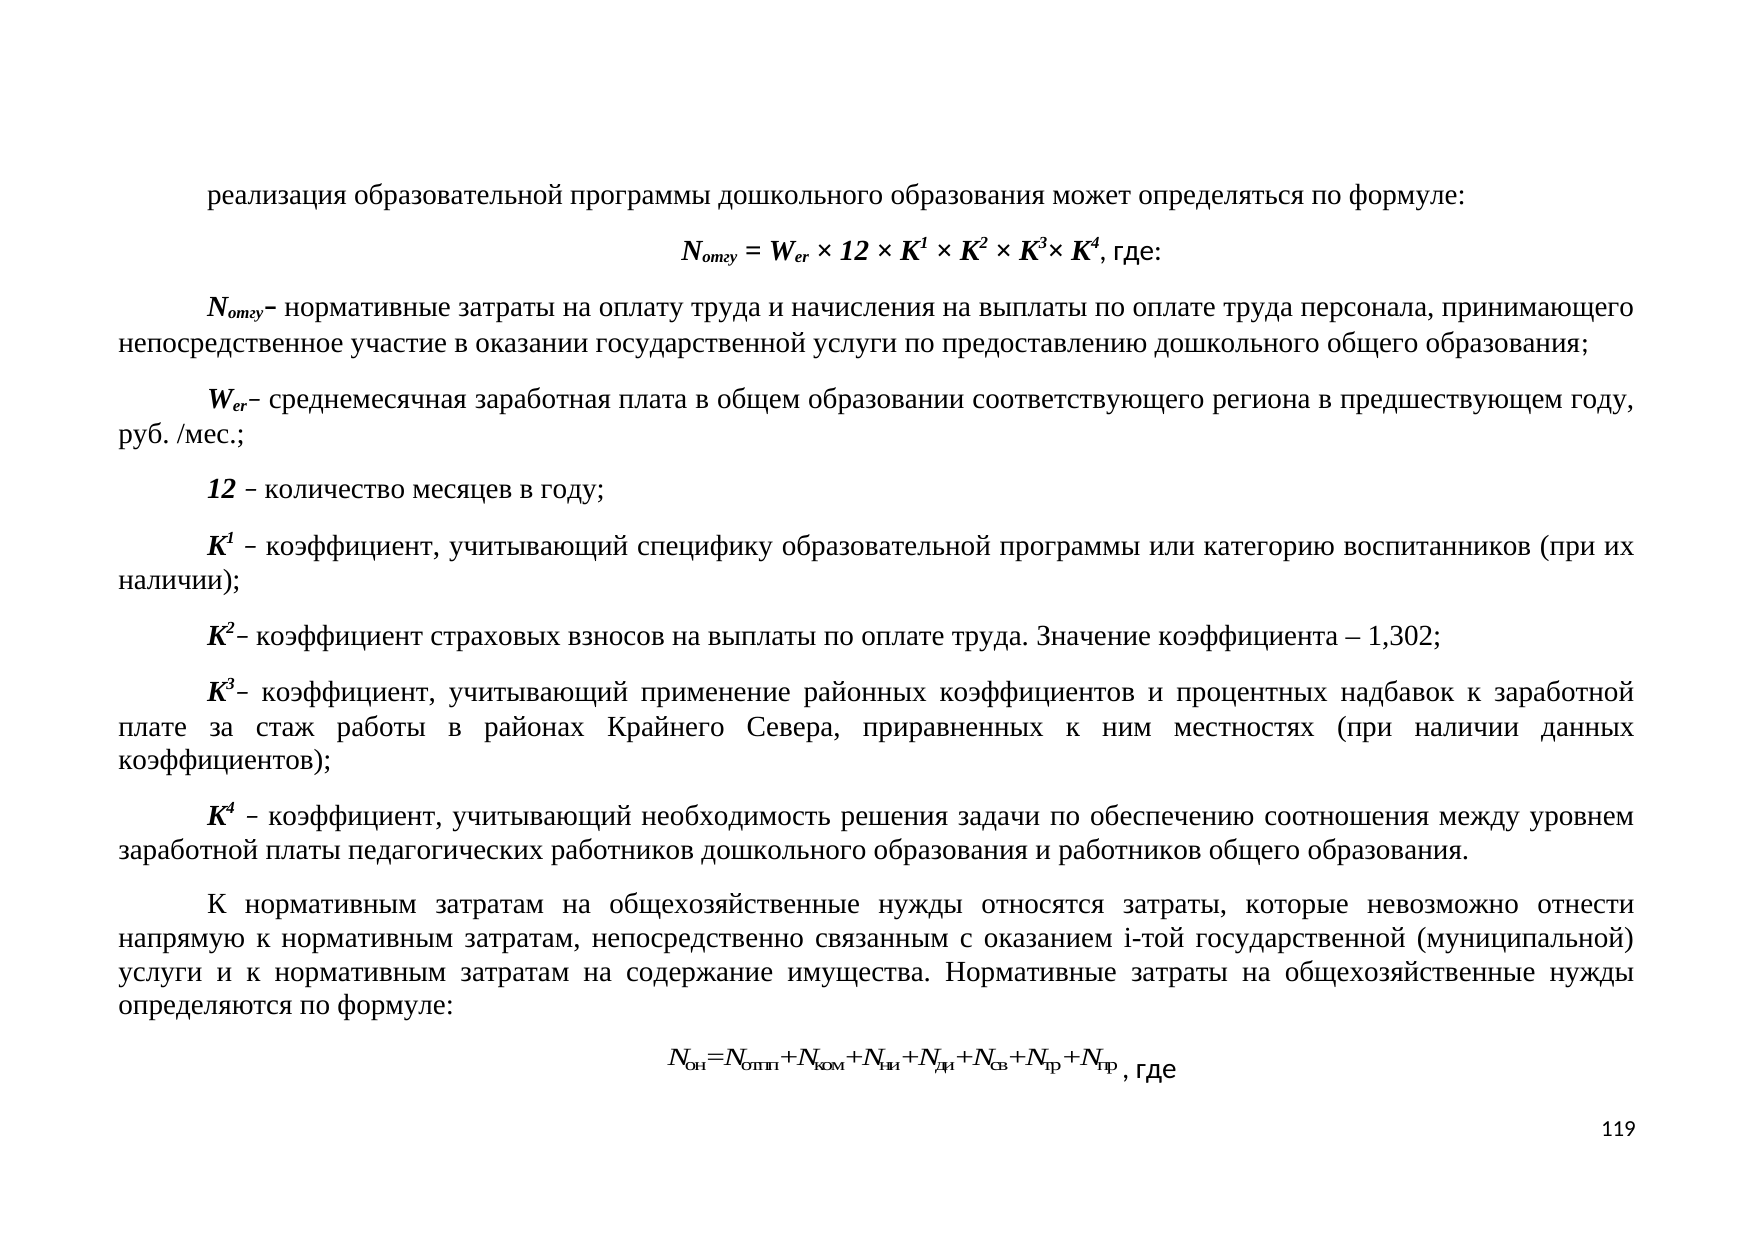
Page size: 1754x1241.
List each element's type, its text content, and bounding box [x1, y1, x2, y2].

text реализация образовательной программы дошкольного образования может определяться по формуле: [118, 177, 1636, 211]
text K1 – коэффициент, учитывающий специфику образовательной программы или категорию воспитанников (при их наличии); [118, 527, 1636, 596]
text , где [118, 1042, 1636, 1086]
text K3– коэффициент, учитывающий применение районных коэффициентов и процентных надбавок к заработной плате за стаж работы в районах Крайнего Севера, приравненных к ним местностях (при наличии данных коэффициентов); [118, 673, 1636, 776]
text K4 – коэффициент, учитывающий необходимость решения задачи по обеспечению соотношения между уровнем заработной платы педагогических работников дошкольного образования и работников общего образования. [118, 797, 1636, 866]
text 12 – количество месяцев в году; [118, 470, 1636, 506]
text Wer– среднемесячная заработная плата в общем образовании соответствующего региона в предшествующем году, руб. /мес.; [118, 380, 1636, 449]
text К нормативным затратам на общехозяйственные нужды относятся затраты, которые невозможно отнести напрямую к нормативным затратам, непосредственно связанным с оказанием i-той государственной (муниципальной) услуги и к нормативным затратам на содержание имущества. Нормативные затраты на общехозяйственные нужды определяются по формуле: [118, 887, 1636, 1021]
text Nотгу– нормативные затраты на оплату труда и начисления на выплаты по оплате труда персонала, принимающего непосредственное участие в оказании государственной услуги по предоставлению дошкольного общего образования; [118, 288, 1636, 359]
text K2– коэффициент страховых взносов на выплаты по оплате труда. Значение коэффициента – 1,302; [118, 617, 1636, 652]
text Nотгу = Wer × 12 × К1 × К2 × К3× К4, где: [118, 232, 1636, 267]
